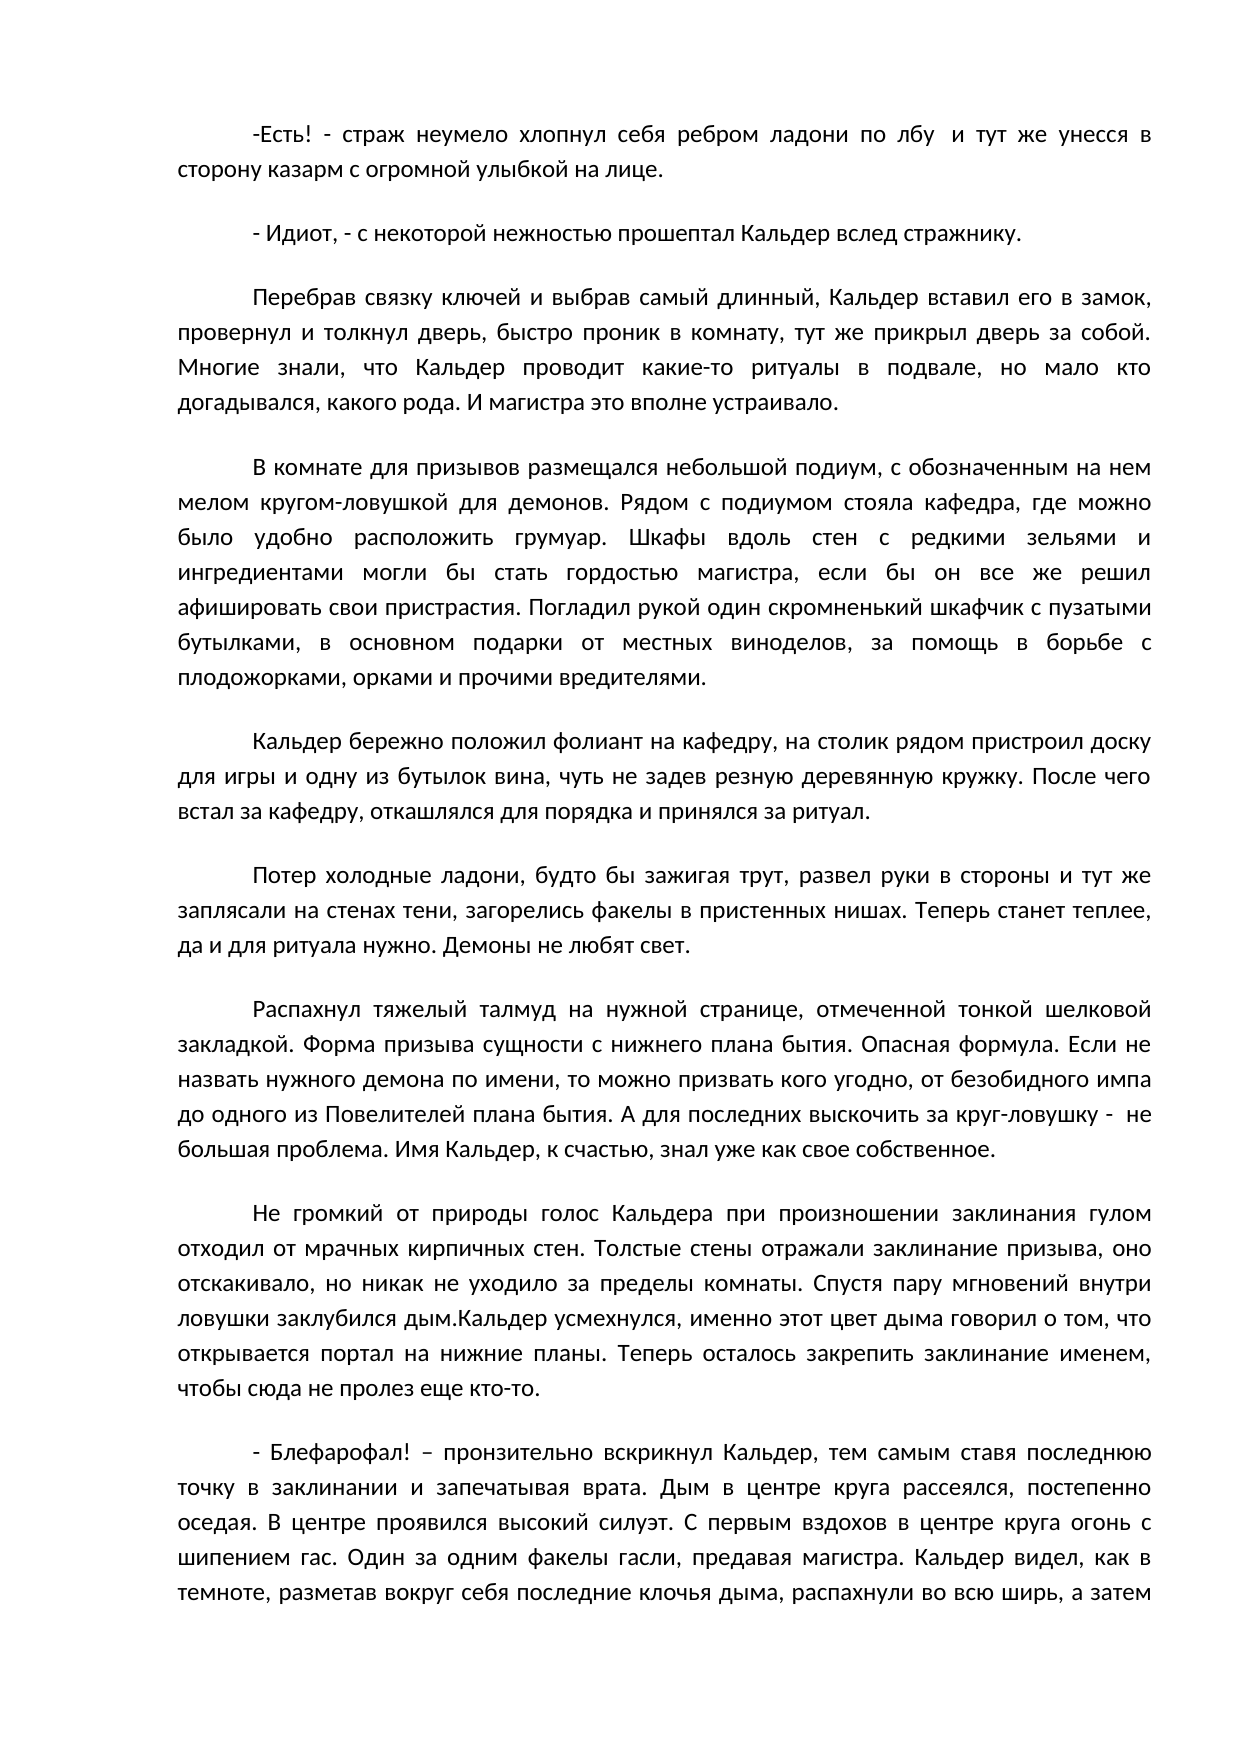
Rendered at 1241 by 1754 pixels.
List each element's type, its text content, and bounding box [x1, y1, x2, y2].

text - Идиот, - с некоторой нежностью прошептал Кальдер вслед стражнику. [177, 217, 1152, 248]
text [177, 1436, 1152, 1607]
text Потер холодные ладони, будто бы зажигая трут, развел руки в стороны и тут же заплясали на стенах тени, загорелись факелы в пристенных нишах. Теперь станет теплее, да и для ритуала нужно. Демоны не любят свет. [177, 859, 1152, 959]
text Перебрав связку ключей и выбрав самый длинный, Кальдер вставил его в замок, провернул и толкнул дверь, быстро проник в комнату, тут же прикрыл дверь за собой. Многие знали, что Кальдер проводит какие-то ритуалы в подвале, но мало кто догадывался, какого рода. И магистра это вполне устраивало. [177, 281, 1152, 417]
text В комнате для призывов размещался небольшой подиум, с обозначенным на нем мелом кругом-ловушкой для демонов. Рядом с подиумом стояла кафедра, где можно было удобно расположить грумуар. Шкафы вдоль стен с редкими зельями и ингредиентами могли бы стать гордостью магистра, если бы он все же решил афишировать свои пристрастия. Погладил рукой один скромненький шкафчик с пузатыми бутылками, в основном подарки от местных виноделов, за помощь в борьбе с плодожорками, орками и прочими вредителями. [177, 451, 1152, 691]
text Кальдер бережно положил фолиант на кафедру, на столик рядом пристроил доску для игры и одну из бутылок вина, чуть не задев резную деревянную кружку. После чего встал за кафедру, откашлялся для порядка и принялся за ритуал. [177, 725, 1152, 825]
text Не громкий от природы голос Кальдера при произношении заклинания гулом отходил от мрачных кирпичных стен. Толстые стены отражали заклинание призыва, оно отскакивало, но никак не уходило за пределы комнаты. Спустя пару мгновений внутри ловушки заклубился дым.Кальдер усмехнулся, именно этот цвет дыма говорил о том, что открывается портал на нижние планы. Теперь осталось закрепить заклинание именем, чтобы сюда не пролез еще кто-то. [177, 1197, 1152, 1403]
text Распахнул тяжелый талмуд на нужной странице, отмеченной тонкой шелковой закладкой. Форма призыва сущности с нижнего плана бытия. Опасная формула. Если не назвать нужного демона по имени, то можно призвать кого угодно, от безобидного импа до одного из Повелителей плана бытия. А для последних выскочить за круг-ловушку - не большая проблема. Имя Кальдер, к счастью, знал уже как свое собственное. [177, 993, 1152, 1164]
text -Есть! - страж неумело хлопнул себя ребром ладони по лбу и тут же унесся в сторону казарм с огромной улыбкой на лице. [177, 118, 1152, 184]
